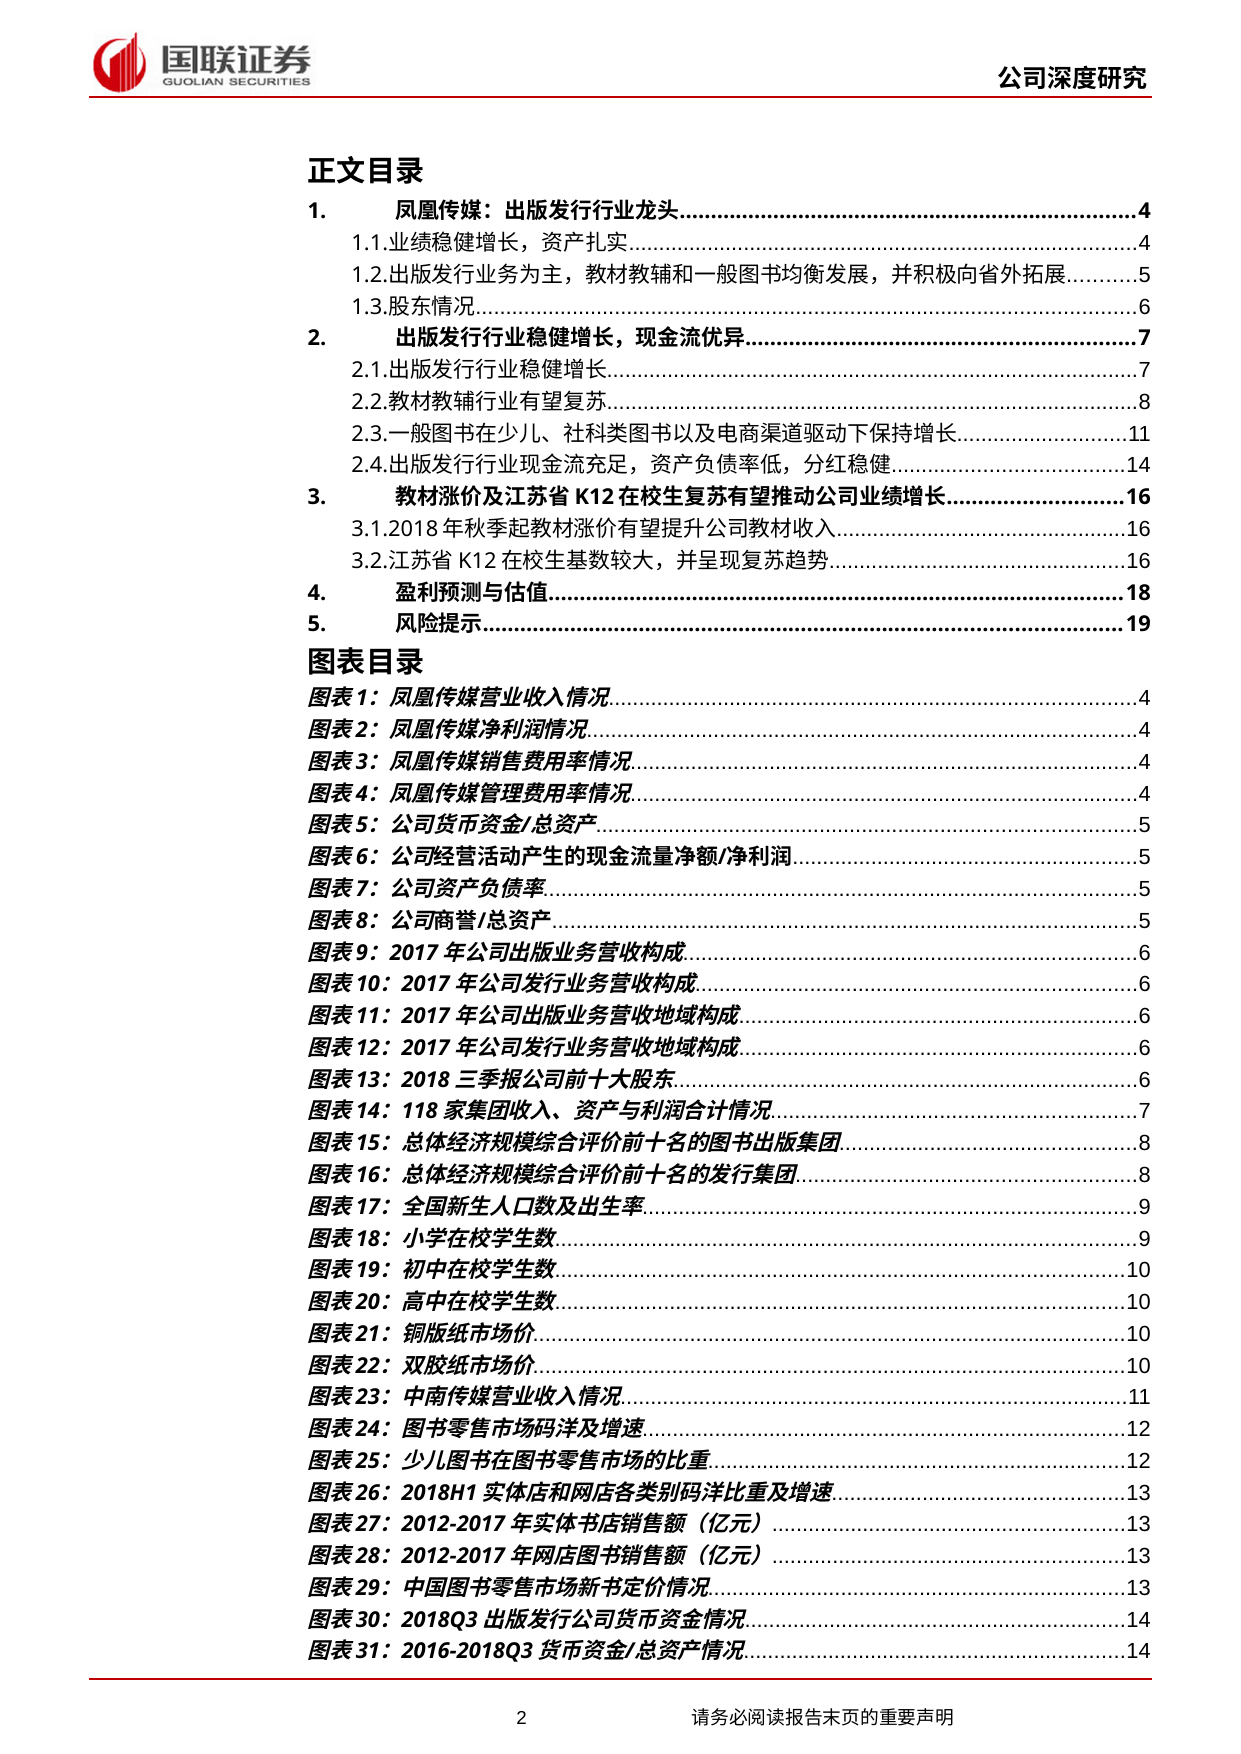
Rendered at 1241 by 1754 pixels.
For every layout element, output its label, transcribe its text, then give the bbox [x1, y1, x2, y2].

text 图表10：2017年公司发行业务营收构成 6 [307, 966, 1152, 998]
text 图表31：2016-2018Q3货币资金/总资产情况 14 [307, 1633, 1152, 1665]
text 图表15：总体经济规模综合评价前十名的图书出版集团 8 [307, 1125, 1152, 1157]
text 图表27：2012-2017年实体书店销售额（亿元） 13 [307, 1506, 1152, 1538]
text 图表3：凤凰传媒销售费用率情况 4 [307, 744, 1152, 776]
text 图表30：2018Q3出版发行公司货币资金情况 14 [307, 1602, 1152, 1633]
text 图表28：2012-2017年网店图书销售额（亿元） 13 [307, 1538, 1152, 1570]
text 图表16：总体经济规模综合评价前十名的发行集团 8 [307, 1157, 1152, 1189]
text 图表5：公司货币资金/总资产 5 [307, 807, 1152, 839]
text 图表23：中南传媒营业收入情况 11 [307, 1379, 1152, 1411]
text 图表6：公司经营活动产生的现金流量净额/净利润 5 [307, 839, 1152, 871]
text 图表8：公司商誉/总资产 5 [307, 903, 1152, 934]
text 图表18：小学在校学生数 9 [307, 1221, 1152, 1252]
text 图表22：双胶纸市场价 10 [307, 1348, 1152, 1379]
text 图表19：初中在校学生数 10 [307, 1252, 1152, 1284]
text 图表7：公司资产负债率 5 [307, 871, 1152, 903]
text 图表9：2017年公司出版业务营收构成 6 [307, 934, 1152, 966]
text 图表17：全国新生人口数及出生率 9 [307, 1189, 1152, 1221]
text 图表13：2018三季报公司前十大股东 6 [307, 1062, 1152, 1093]
text 图表26：2018H1实体店和网店各类别码洋比重及增速 13 [307, 1475, 1152, 1506]
text 图表25：少儿图书在图书零售市场的比重 12 [307, 1443, 1152, 1475]
text 图表21：铜版纸市场价 10 [307, 1316, 1152, 1348]
text 图表12：2017年公司发行业务营收地域构成 6 [307, 1030, 1152, 1062]
text 图表24：图书零售市场码洋及增速 12 [307, 1411, 1152, 1443]
text 图表29：中国图书零售市场新书定价情况 13 [307, 1570, 1152, 1602]
text 图表1：凤凰传媒营业收入情况 4 [307, 680, 1152, 712]
text 图表4：凤凰传媒管理费用率情况 4 [307, 776, 1152, 807]
text 图表20：高中在校学生数 10 [307, 1284, 1152, 1316]
text 图表11：2017年公司出版业务营收地域构成 6 [307, 998, 1152, 1030]
text 图表14：118家集团收入、资产与利润合计情况 7 [307, 1093, 1152, 1125]
text 图表2：凤凰传媒净利润情况 4 [307, 712, 1152, 744]
picture [88, 29, 317, 95]
